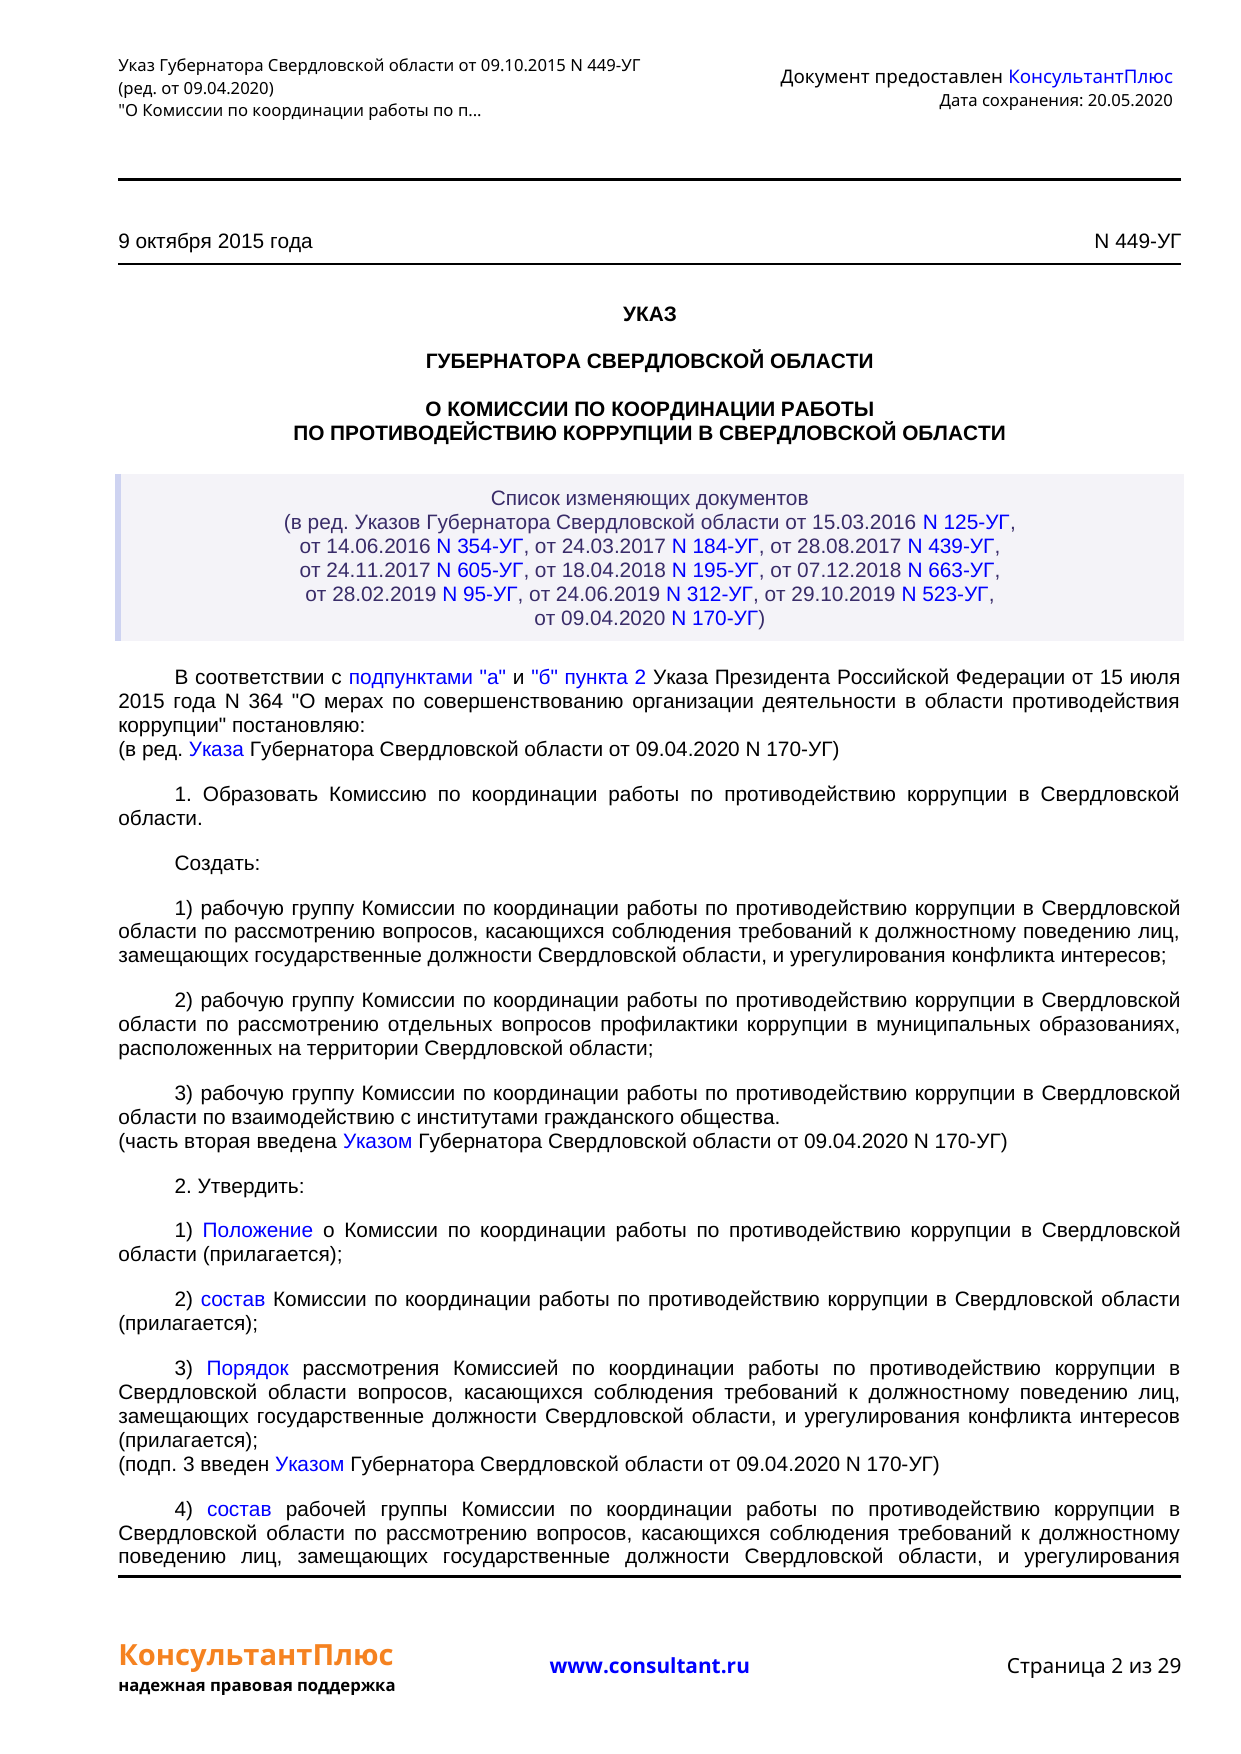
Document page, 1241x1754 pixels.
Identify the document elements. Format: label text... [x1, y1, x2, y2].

text (подп. 3 введен Указом Губернатора Свердловской области от 09.04.2020 N 170-УГ) [118, 1452, 1181, 1476]
title ПО ПРОТИВОДЕЙСТВИЮ КОРРУПЦИИ В СВЕРДЛОВСКОЙ ОБЛАСТИ [118, 421, 1181, 445]
text 1) Положение о Комиссии по координации работы по противодействию коррупции в Свердловской области (прилагается); [118, 1218, 1181, 1266]
text (в ред. Указа Губернатора Свердловской области от 09.04.2020 N 170-УГ) [118, 737, 1181, 761]
table_header Список изменяющих документов (в ред. Указов Губернатора Свердловской области от 15.03.2016 N 125-УГ, от 14.06.2016 N 354-УГ, от 24.03.2017 N 184-УГ, от 28.08.2017 N 439-УГ, от 24.11.2017 N 605-УГ, от 18.04.2018 N 195-УГ, от 07.12.2018 N 663-УГ, от 28.02.2019 N 95-УГ, от 24.06.2019 N 312-УГ, от 29.10.2019 N 523-УГ, от 09.04.2020 N 170-УГ) [121, 474, 1178, 641]
table_header N 449-УГ [650, 229, 1181, 253]
text 2) рабочую группу Комиссии по координации работы по противодействию коррупции в Свердловской области по рассмотрению отдельных вопросов профилактики коррупции в муниципальных образованиях, расположенных на территории Свердловской области; [118, 988, 1181, 1060]
text 1) рабочую группу Комиссии по координации работы по противодействию коррупции в Свердловской области по рассмотрению вопросов, касающихся соблюдения требований к должностному поведению лиц, замещающих государственные должности Свердловской области, и урегулирования конфликта интересов; [118, 895, 1181, 967]
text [118, 1496, 1181, 1568]
title УКАЗ [118, 301, 1181, 325]
title ГУБЕРНАТОРА СВЕРДЛОВСКОЙ ОБЛАСТИ [118, 349, 1181, 373]
text 2. Утвердить: [118, 1173, 1181, 1197]
text (часть вторая введена Указом Губернатора Свердловской области от 09.04.2020 N 170-УГ) [118, 1129, 1181, 1153]
text 1. Образовать Комиссию по координации работы по противодействию коррупции в Свердловской области. [118, 782, 1181, 830]
text Создать: [118, 851, 1181, 874]
table_header 9 октября 2015 года [118, 229, 649, 253]
text 3) Порядок рассмотрения Комиссией по координации работы по противодействию коррупции в Свердловской области вопросов, касающихся соблюдения требований к должностному поведению лиц, замещающих государственные должности Свердловской области, и урегулирования конфликта интересов (прилагается); [118, 1356, 1181, 1452]
text 3) рабочую группу Комиссии по координации работы по противодействию коррупции в Свердловской области по взаимодействию с институтами гражданского общества. [118, 1081, 1181, 1129]
title О КОМИССИИ ПО КООРДИНАЦИИ РАБОТЫ [118, 397, 1181, 421]
text В соответствии с подпунктами "а" и "б" пункта 2 Указа Президента Российской Федерации от 15 июля 2015 года N 364 "О мерах по совершенствованию организации деятельности в области противодействия коррупции" постановляю: [118, 665, 1181, 737]
text 2) состав Комиссии по координации работы по противодействию коррупции в Свердловской области (прилагается); [118, 1287, 1181, 1335]
